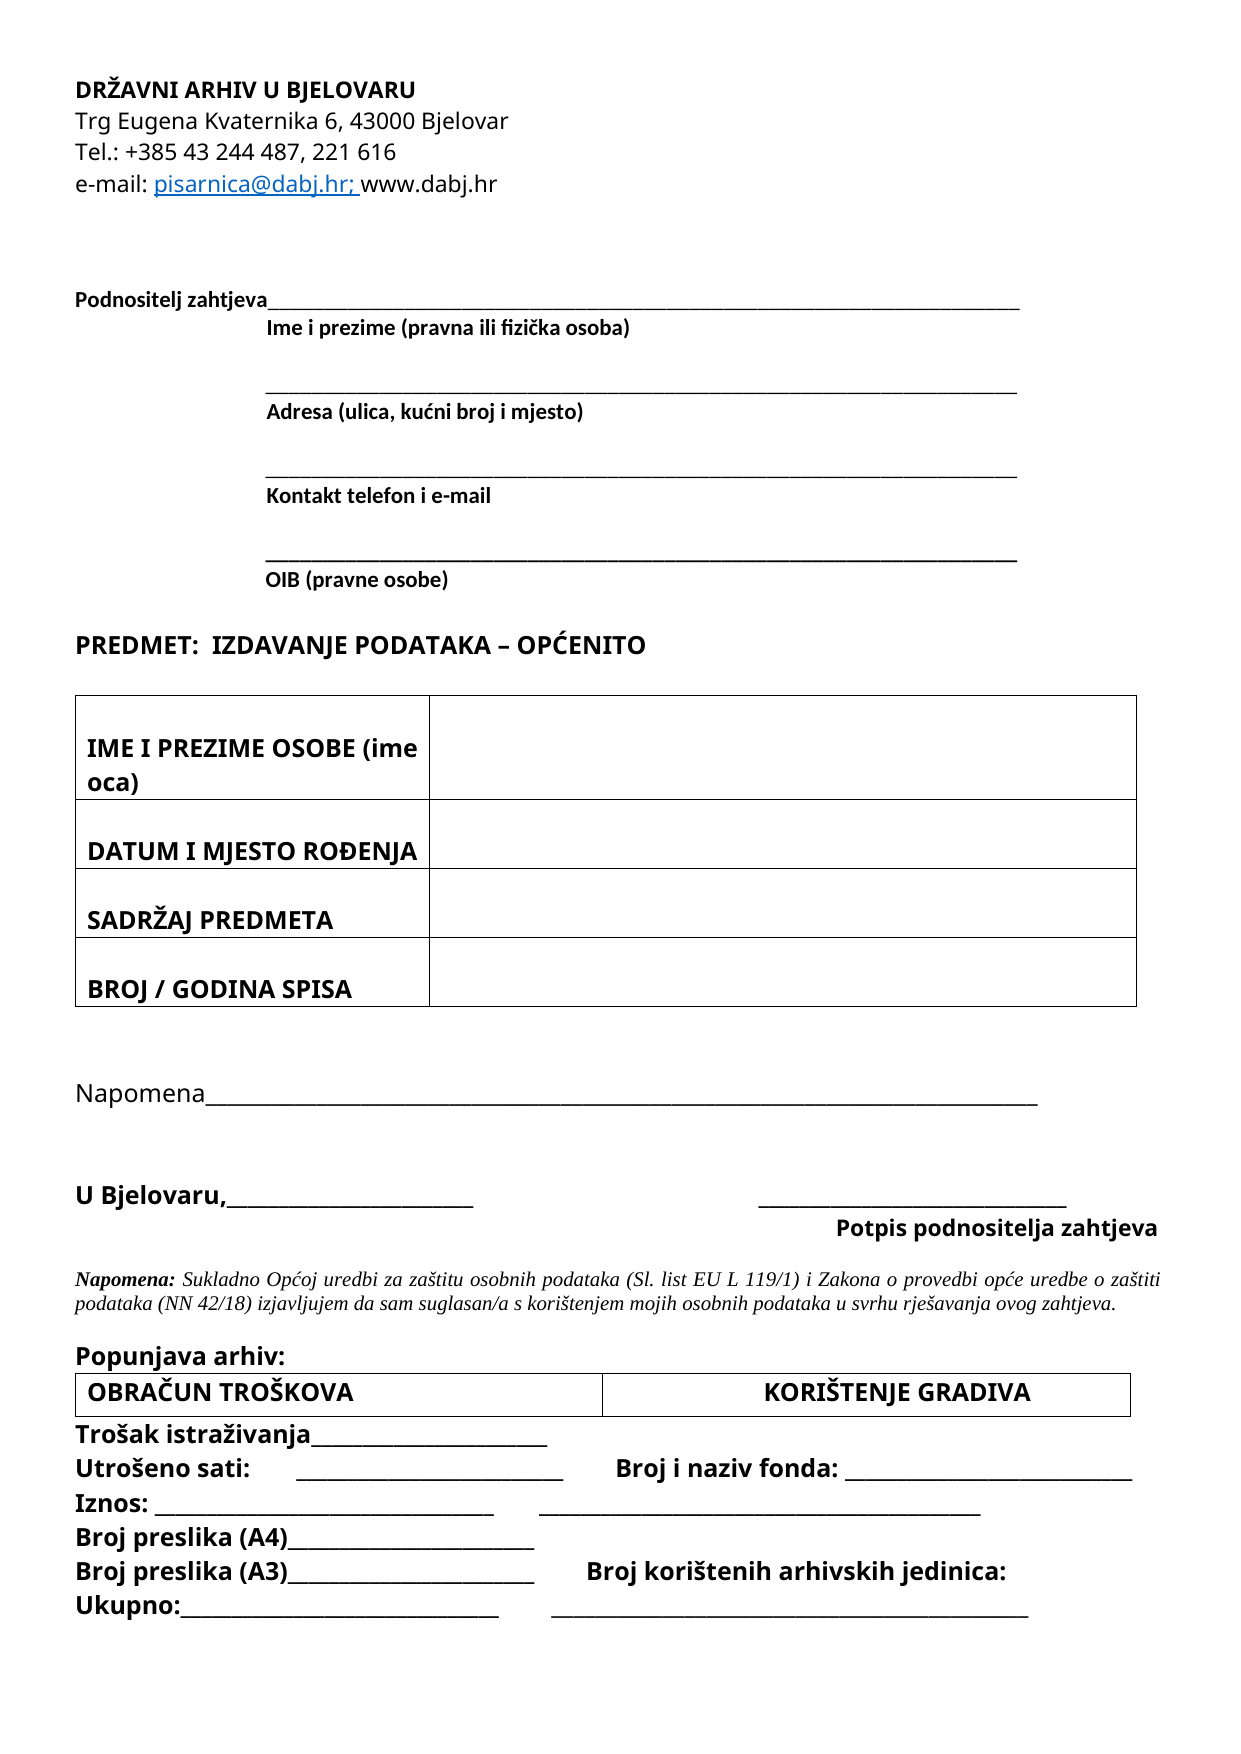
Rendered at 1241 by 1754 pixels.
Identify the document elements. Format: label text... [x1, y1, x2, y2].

table_header IME I PREZIME OSOBE (ime oca) [76, 696, 429, 799]
table_cell DATUM I MJESTO ROĐENJA [76, 800, 429, 868]
text Ime i prezime (pravna ili fizička osoba) [75, 313, 1165, 341]
text Trošak istraživanja_______________________ [75, 1417, 1165, 1451]
text U Bjelovaru,________________________ ______________________________ [75, 1177, 1165, 1212]
text Podnositelj zahtjeva__________________________________________________________________ [75, 285, 1165, 313]
text Napomena: Sukladno Općoj uredbi za zaštitu osobnih podataka (Sl. list EU L 119/1) i Zakona o provedbi opće uredbe o zaštiti podataka (NN 42/18) izjavljujem da sam suglasan/a s korištenjem mojih osobnih podataka u svrhu rješavanja ovog zahtjeva. [75, 1267, 1165, 1315]
text Broj preslika (A3)________________________ Broj korištenih arhivskih jedinica: [75, 1553, 1165, 1587]
text Broj preslika (A4)________________________ [75, 1519, 1165, 1553]
text __________________________________________________________________ [75, 453, 1165, 481]
table_cell [430, 869, 1136, 937]
text Utrošeno sati: __________________________ Broj i naziv fonda: ____________________________ [75, 1451, 1165, 1485]
table_header [430, 696, 1136, 799]
table_header KORIŠTENJE GRADIVA [603, 1374, 1130, 1416]
text Iznos: _________________________________ ___________________________________________ [75, 1485, 1165, 1519]
table_cell SADRŽAJ PREDMETA [76, 869, 429, 937]
table_cell [430, 800, 1136, 868]
text OIB (pravne osobe) [75, 565, 1165, 593]
text Napomena___________________________________________________________________________ [75, 1075, 1165, 1109]
table_cell BROJ / GODINA SPISA [76, 938, 429, 1006]
table_header OBRAČUN TROŠKOVA [76, 1374, 602, 1416]
text Ukupno:_______________________________ ___________________________________________ [75, 1587, 1165, 1621]
text Popunjava arhiv: [75, 1339, 1165, 1373]
text Potpis podnositelja zahtjeva [75, 1212, 1165, 1243]
text Adresa (ulica, kućni broj i mjesto) [75, 397, 1165, 425]
text Kontakt telefon i e-mail [75, 481, 1165, 509]
table_cell [430, 938, 1136, 1006]
text __________________________________________________________________ [75, 369, 1165, 397]
text PREDMET: IZDAVANJE PODATAKA – OPĆENITO [75, 627, 1165, 661]
text __________________________________________________________________ [75, 537, 1165, 565]
